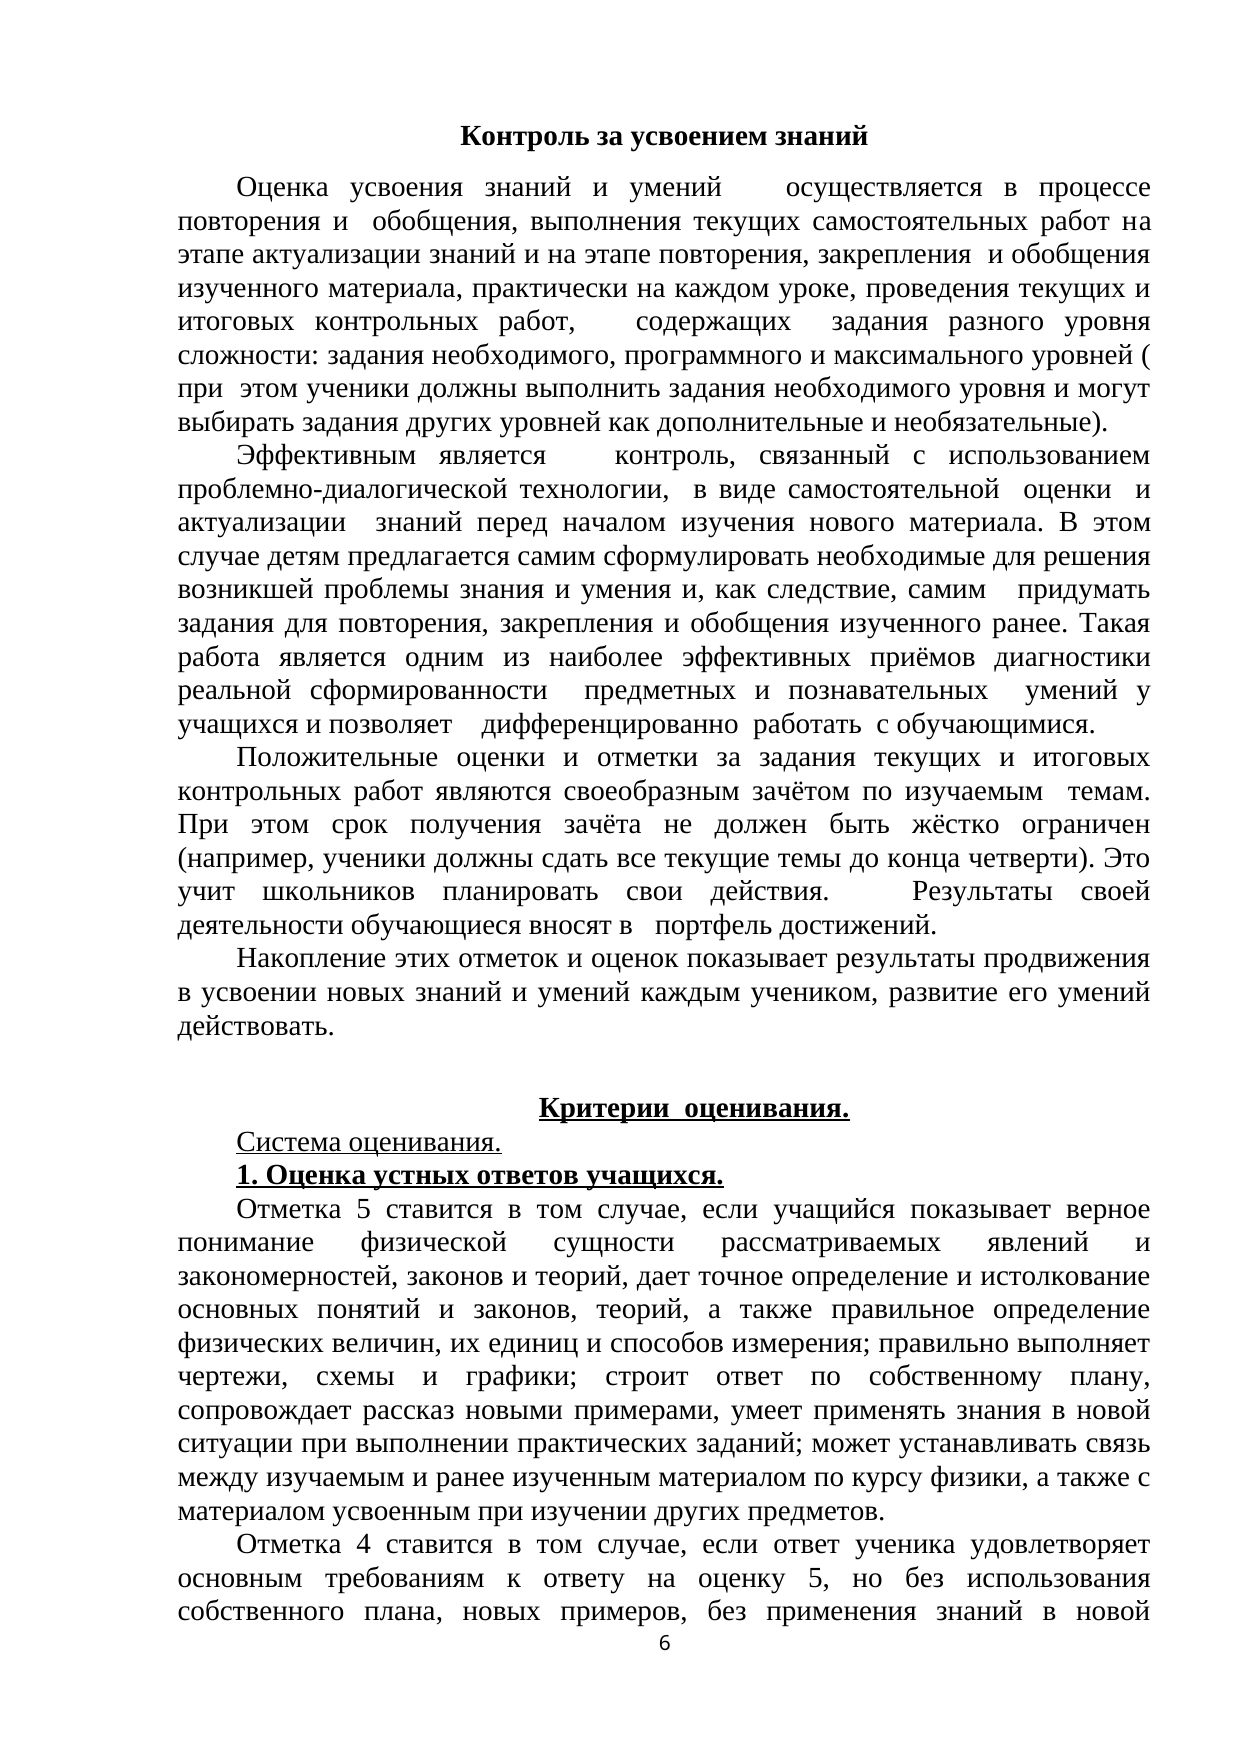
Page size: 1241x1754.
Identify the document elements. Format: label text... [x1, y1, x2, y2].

text Контроль за усвоением знаний [177, 118, 1152, 152]
text Система оценивания. [177, 1124, 1152, 1157]
text Эффективным является контроль, связанный с использованием проблемно-диалогической технологии, в виде самостоятельной оценки и актуализации знаний перед началом изучения нового материала. В этом случае детям предлагается самим сформулировать необходимые для решения возникшей проблемы знания и умения и, как следствие, самим придумать задания для повторения, закрепления и обобщения изученного ранее. Такая работа является одним из наиболее эффективных приёмов диагностики реальной сформированности предметных и познавательных умений у учащихся и позволяет дифференцированно работать с обучающимися. [177, 437, 1152, 739]
text 1. Оценка устных ответов учащихся. [177, 1157, 1152, 1191]
text Критерии оценивания. [177, 1090, 1152, 1124]
text Отметка 5 ставится в том случае, если учащийся показывает верное понимание физической сущности рассматриваемых явлений и закономерностей, законов и теорий, дает точное определение и истолкование основных понятий и законов, теорий, а также правильное определение физических величин, их единиц и способов измерения; правильно выполняет чертежи, схемы и графики; строит ответ по собственному плану, сопровождает рассказ новыми примерами, умеет применять знания в новой ситуации при выполнении практических заданий; может устанавливать связь между изучаемым и ранее изученным материалом по курсу физики, а также с материалом усвоенным при изучении других предметов. [177, 1191, 1152, 1526]
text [177, 1526, 1152, 1627]
text Оценка усвоения знаний и умений осуществляется в процессе повторения и обобщения, выполнения текущих самостоятельных работ на этапе актуализации знаний и на этапе повторения, закрепления и обобщения изученного материала, практически на каждом уроке, проведения текущих и итоговых контрольных работ, содержащих задания разного уровня сложности: задания необходимого, программного и максимального уровней ( при этом ученики должны выполнить задания необходимого уровня и могут выбирать задания других уровней как дополнительные и необязательные). [177, 169, 1152, 437]
text Положительные оценки и отметки за задания текущих и итоговых контрольных работ являются своеобразным зачётом по изучаемым темам. При этом срок получения зачёта не должен быть жёстко ограничен (например, ученики должны сдать все текущие темы до конца четверти). Это учит школьников планировать свои действия. Результаты своей деятельности обучающиеся вносят в портфель достижений. [177, 739, 1152, 941]
text Накопление этих отметок и оценок показывает результаты продвижения в усвоении новых знаний и умений каждым учеником, развитие его умений действовать. [177, 941, 1152, 1041]
